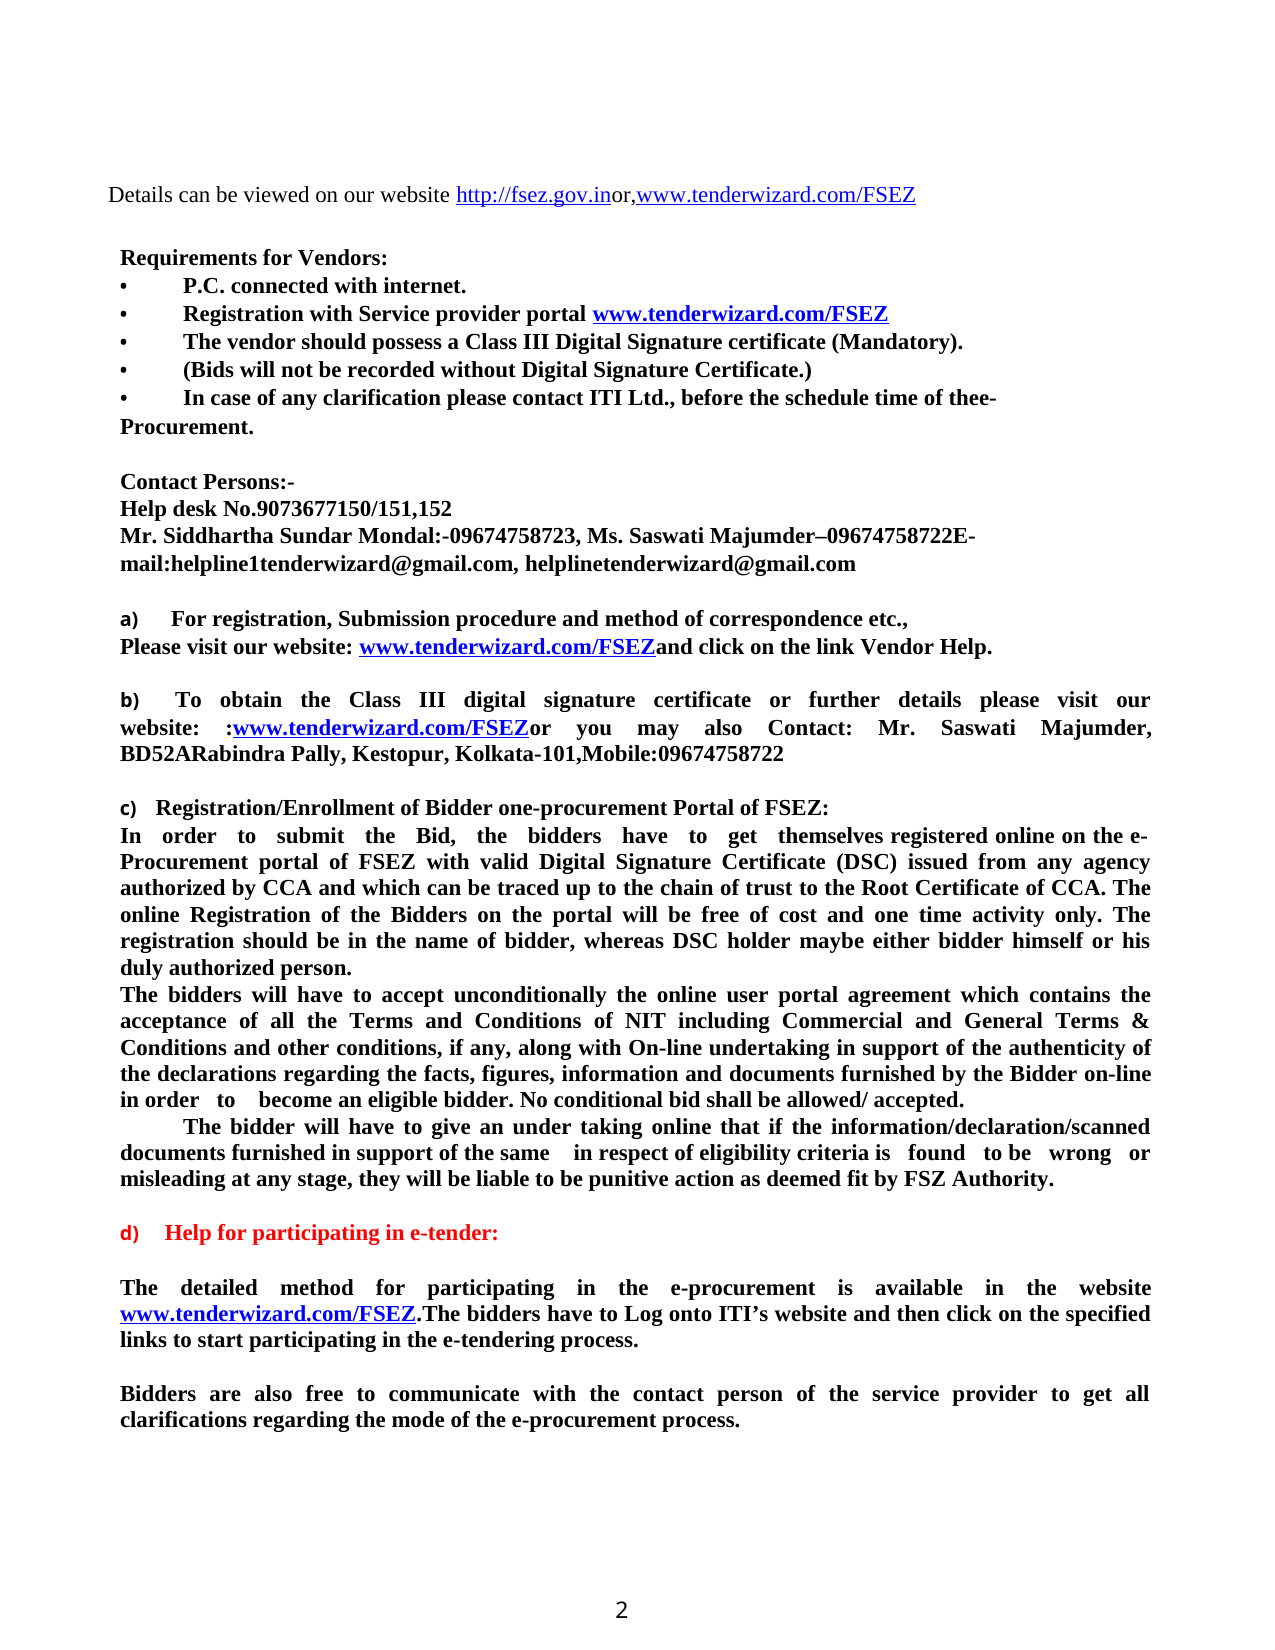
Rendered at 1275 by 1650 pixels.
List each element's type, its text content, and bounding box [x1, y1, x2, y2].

list (Bids will not be recorded without Digital Signature Certificate.) [119, 356, 1264, 383]
list Registration with Service provider portal www.tenderwizard.com/FSEZ [119, 300, 1264, 327]
text Requirements for Vendors: [120, 244, 1264, 271]
list For registration, Submission procedure and method of correspondence etc., [119, 605, 1264, 632]
text Help desk No.9073677150/151,152 [120, 495, 1264, 521]
text Details can be viewed on our website http://fsez.gov.inor,www.tenderwizard.com/FSEZ [108, 181, 1264, 208]
text In order to submit the Bid, the bidders have to get themselves registered online on the e-Procurement portal of FSEZ with valid Digital Signature Certificate (DSC) issued from any agency authorized by CCA and which can be traced up to the chain of trust to the Root Certificate of CCA. The online Registration of the Bidders on the portal will be free of cost and one time activity only. The registration should be in the name of bidder, whereas DSC holder maybe either bidder himself or his duly authorized person. [120, 822, 1152, 980]
list P.C. connected with internet. [119, 272, 1264, 299]
text Mr. Siddhartha Sundar Mondal:-09674758723, Ms. Saswati Majumder–09674758722E-mail:helpline1tenderwizard@gmail.com, helplinetenderwizard@gmail.com [120, 522, 1083, 576]
text Bidders are also free to communicate with the contact person of the service provider to get all clarifications regarding the mode of the e-procurement process. [120, 1380, 1152, 1433]
list In case of any clarification please contact ITI Ltd., before the schedule time of thee-Procurement. [120, 384, 1129, 439]
text Please visit our website: www.tenderwizard.com/FSEZand click on the link Vendor Help. [120, 633, 1264, 659]
list Registration/Enrollment of Bidder one-procurement Portal of FSEZ: [119, 794, 1264, 821]
text The detailed method for participating in the e-procurement is available in the website www.tenderwizard.com/FSEZ.The bidders have to Log onto ITI’s website and then click on the specified links to start participating in the e-tendering process. [120, 1273, 1152, 1353]
text The bidder will have to give an under taking online that if the information/declaration/scanned documents furnished in support of the same in respect of eligibility criteria is found to be wrong or misleading at any stage, they will be liable to be punitive action as deemed fit by FSZ Authority. [120, 1113, 1152, 1192]
list The vendor should possess a Class III Digital Signature certificate (Mandatory). [119, 328, 1264, 355]
list Help for participating in e-tender: [119, 1219, 1264, 1247]
text Contact Persons:- [120, 468, 1264, 494]
text The bidders will have to accept unconditionally the online user portal agreement which contains the acceptance of all the Terms and Conditions of NIT including Commercial and General Terms & Conditions and other conditions, if any, along with On-line undertaking in support of the authenticity of the declarations regarding the facts, figures, information and documents furnished by the Bidder on-line in order to become an eligible bidder. No conditional bid shall be allowed/ accepted. [120, 981, 1152, 1113]
list To obtain the Class III digital signature certificate or further details please visit our website: :www.tenderwizard.com/FSEZor you may also Contact: Mr. Saswati Majumder, BD52ARabindra Pally, Kestopur, Kolkata-101,Mobile:09674758722 [120, 687, 1153, 766]
